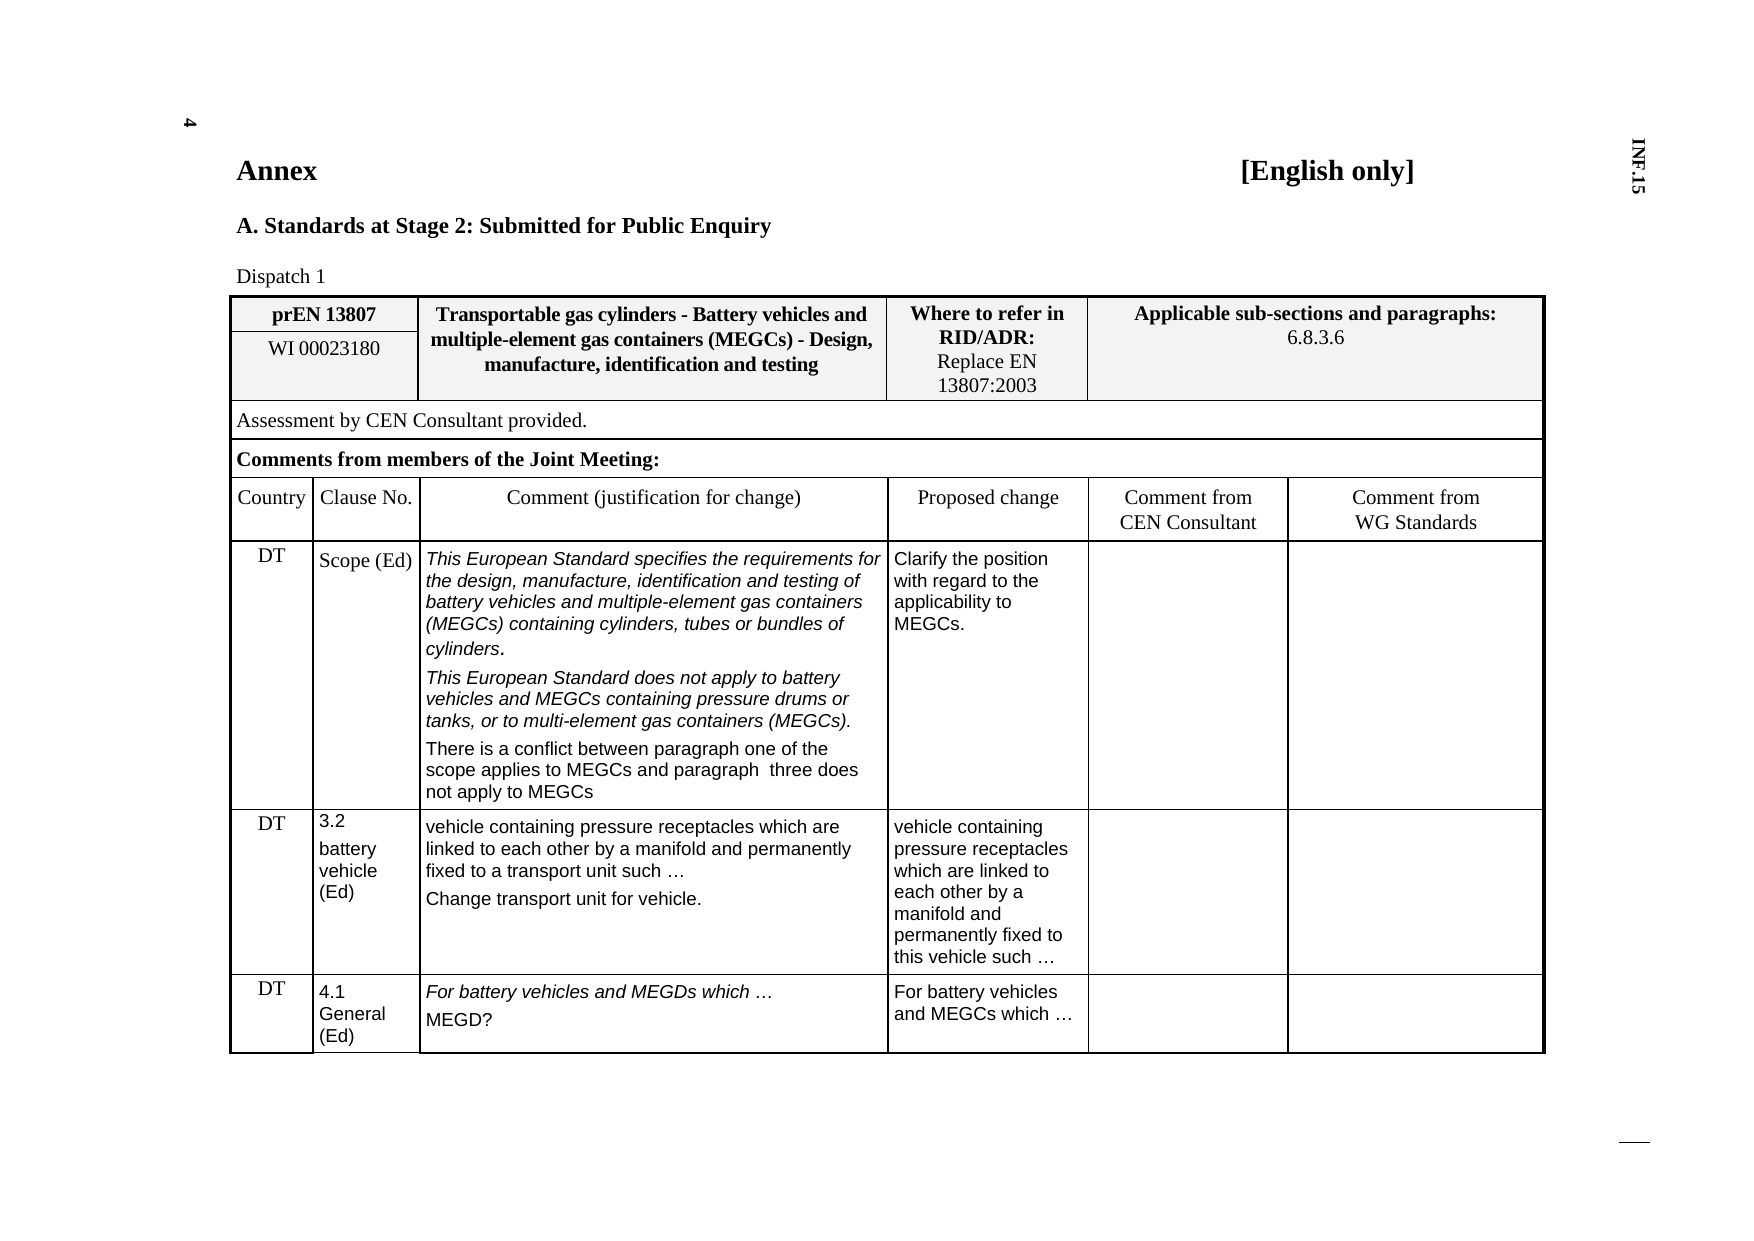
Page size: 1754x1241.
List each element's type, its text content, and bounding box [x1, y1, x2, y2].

table_cell For battery vehicles and MEGCs which … [889, 975, 1088, 1052]
table_cell Clarify the position with regard to the applicability to MEGCs. [889, 542, 1088, 808]
table_cell Assessment by CEN Consultant provided. [232, 401, 1542, 438]
table_cell Comments from members of the Joint Meeting: [232, 440, 1542, 477]
table_header Applicable sub-sections and paragraphs: 6.8.3.6 [1088, 298, 1542, 400]
table_cell Scope (Ed) [314, 542, 419, 808]
table_cell vehicle containing pressure receptacles which are linked to each other by a manifold and permanently fixed to a transport unit such … Change transport unit for vehicle. [421, 810, 887, 973]
table_cell DT [232, 542, 312, 808]
table_cell 4.1 General (Ed) [314, 975, 419, 1052]
table_cell [1089, 810, 1287, 973]
table_cell For battery vehicles and MEGDs which … MEGD? [421, 975, 887, 1052]
table_cell [1289, 975, 1542, 1052]
table_cell [1289, 542, 1542, 808]
table_cell DT [232, 975, 312, 1052]
table_cell 3.2 battery vehicle (Ed) [314, 810, 419, 973]
table_cell Comment (justification for change) [421, 478, 887, 540]
text Annex [English only] [236, 156, 1459, 187]
table_header prEN 13807 [232, 298, 417, 331]
table_cell [1289, 810, 1542, 973]
table_cell [1089, 975, 1287, 1052]
table_cell This European Standard specifies the requirements for the design, manufacture, identification and testing of battery vehicles and multiple-element gas containers (MEGCs) containing cylinders, tubes or bundles of cylinders. This European Standard does not apply to battery vehicles and MEGCs containing pressure drums or tanks, or to multi-element gas containers (MEGCs). There is a conflict between paragraph one of the scope applies to MEGCs and paragraph three does not apply to MEGCs [421, 542, 887, 808]
title Dispatch 1 [236, 263, 1577, 288]
table_cell Comment from CEN Consultant [1089, 478, 1287, 540]
table_cell Comment from WG Standards [1289, 478, 1542, 540]
table_cell WI 00023180 [232, 332, 417, 400]
table_cell Proposed change [889, 478, 1088, 540]
table_header Where to refer in RID/ADR: Replace EN 13807:2003 [887, 298, 1087, 400]
table_cell [1089, 542, 1287, 808]
table_cell vehicle containing pressure receptacles which are linked to each other by a manifold and permanently fixed to this vehicle such … [889, 810, 1088, 973]
table_cell Clause No. [314, 478, 419, 540]
table_cell Country [232, 478, 312, 540]
text A. Standards at Stage 2: Submitted for Public Enquiry [236, 212, 1577, 238]
table_header Transportable gas cylinders - Battery vehicles and multiple-element gas containers (MEGCs) - Design, manufacture, identification and testing [419, 298, 886, 400]
table_cell DT [232, 810, 312, 973]
